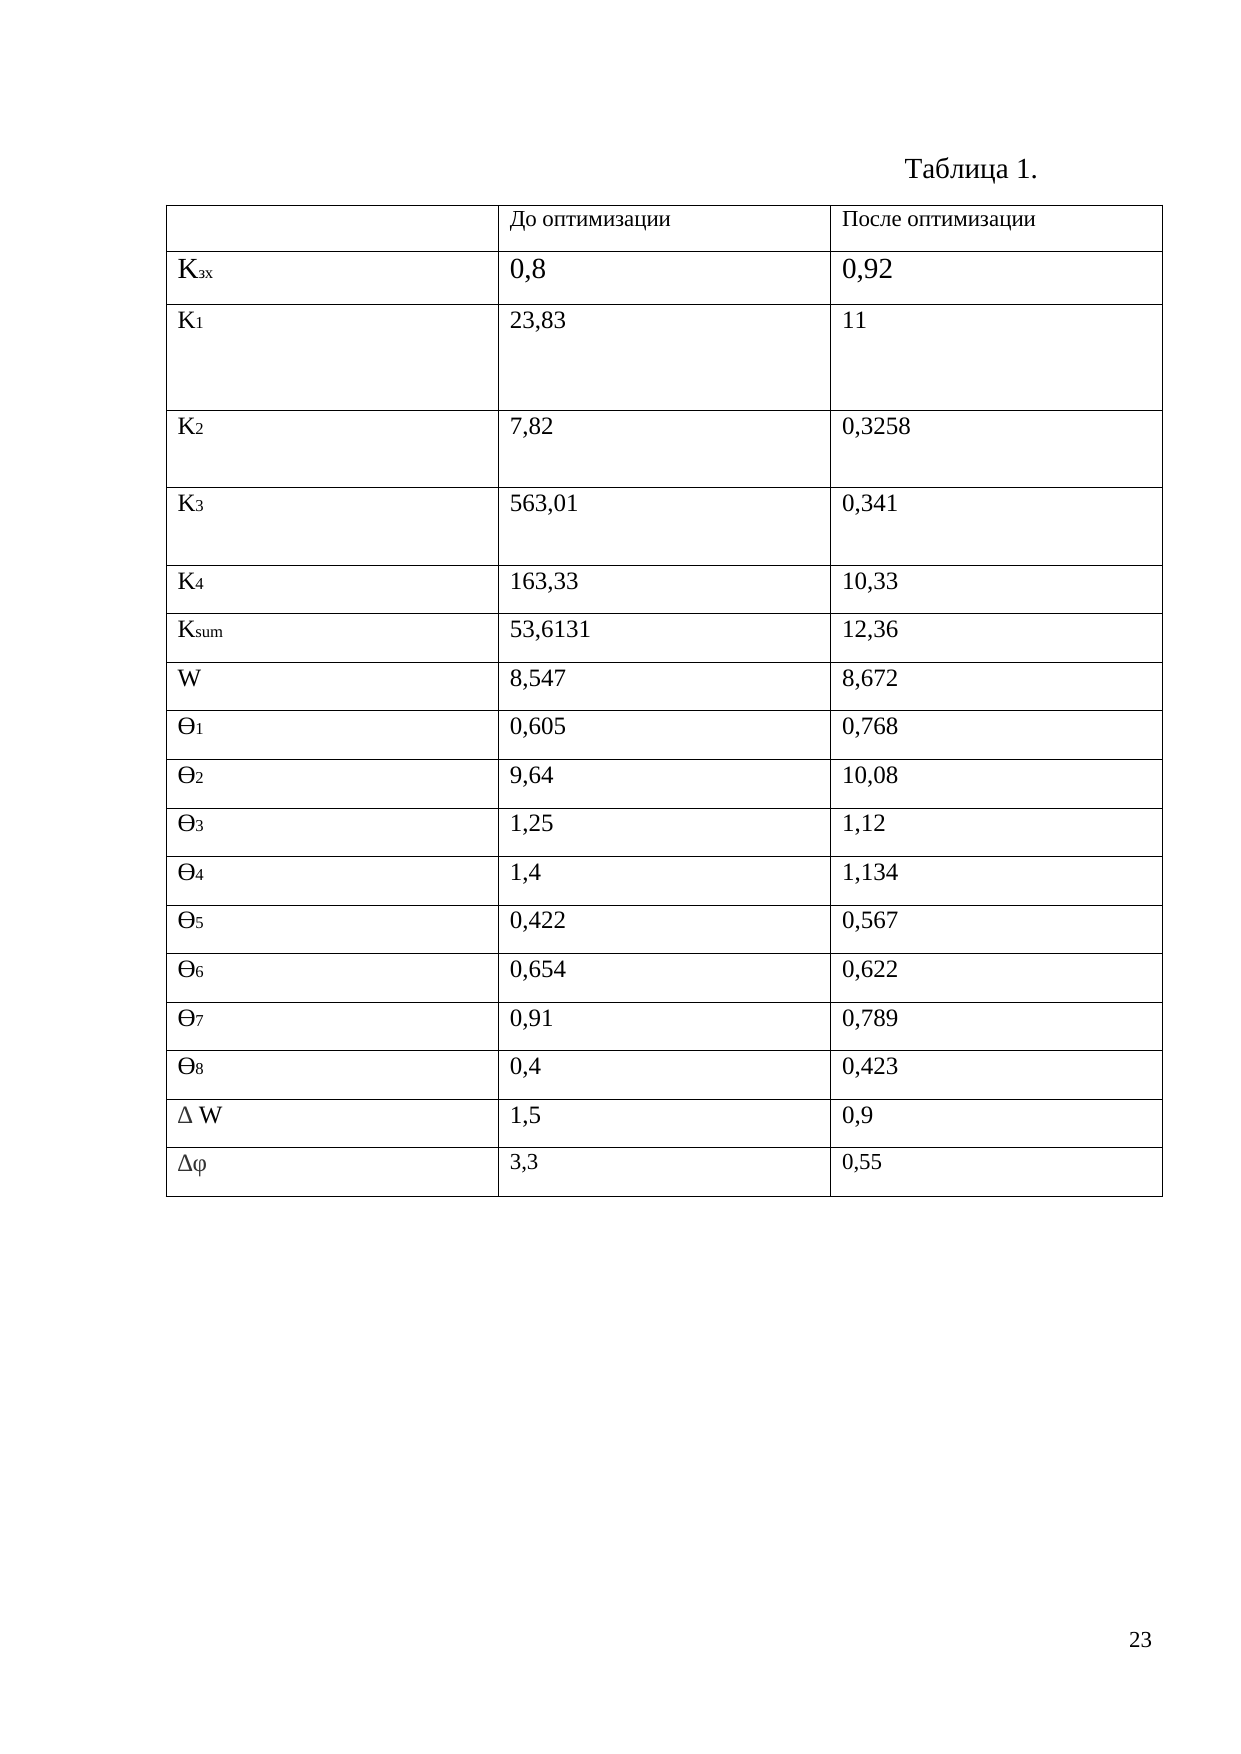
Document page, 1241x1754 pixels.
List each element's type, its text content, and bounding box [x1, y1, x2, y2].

table_cell K1 [167, 305, 498, 410]
table_cell 0,3258 [831, 411, 1162, 487]
table_cell 0,622 [831, 954, 1162, 1002]
table_cell 0,423 [831, 1051, 1162, 1099]
table_cell 0,8 [499, 252, 830, 304]
table_cell 1,25 [499, 809, 830, 856]
table_cell 10,08 [831, 760, 1162, 807]
table_cell 3,3 [499, 1148, 830, 1196]
table_cell 1,12 [831, 809, 1162, 856]
table_cell 0,55 [831, 1148, 1162, 1196]
table_cell 0,341 [831, 488, 1162, 565]
table_cell 10,33 [831, 566, 1162, 613]
table_cell 7,82 [499, 411, 830, 487]
table_cell 563,01 [499, 488, 830, 565]
text Таблица 1. [177, 152, 1152, 185]
table_cell ϴ5 [167, 906, 498, 953]
table_cell ϴ7 [167, 1003, 498, 1050]
table_cell 53,6131 [499, 614, 830, 662]
table_cell ∆ W [167, 1100, 498, 1147]
table_cell ϴ2 [167, 760, 498, 807]
table_header До оптимизации [499, 206, 830, 251]
table_cell K2 [167, 411, 498, 487]
table_header [167, 206, 498, 251]
table_cell ϴ4 [167, 857, 498, 904]
table_cell Ksum [167, 614, 498, 662]
table_cell 0,92 [831, 252, 1162, 304]
table_cell ∆φ [167, 1148, 498, 1196]
table_cell 11 [831, 305, 1162, 410]
table_cell 1,134 [831, 857, 1162, 904]
table_cell 0,9 [831, 1100, 1162, 1147]
table_cell 0,768 [831, 711, 1162, 759]
table_cell Kзх [167, 252, 498, 304]
table_cell ϴ6 [167, 954, 498, 1002]
table_cell 0,4 [499, 1051, 830, 1099]
table_cell ϴ3 [167, 809, 498, 856]
table_cell 0,422 [499, 906, 830, 953]
table_cell 163,33 [499, 566, 830, 613]
table_cell 0,91 [499, 1003, 830, 1050]
table_cell 8,547 [499, 663, 830, 710]
table_cell 0,789 [831, 1003, 1162, 1050]
table_cell 23,83 [499, 305, 830, 410]
table_cell 0,567 [831, 906, 1162, 953]
table_header После оптимизации [831, 206, 1162, 251]
table_cell K3 [167, 488, 498, 565]
table_cell 9,64 [499, 760, 830, 807]
table_cell ϴ1 [167, 711, 498, 759]
table_cell K4 [167, 566, 498, 613]
table_cell 0,654 [499, 954, 830, 1002]
table_cell W [167, 663, 498, 710]
table_cell 8,672 [831, 663, 1162, 710]
table_cell 12,36 [831, 614, 1162, 662]
table_cell ϴ8 [167, 1051, 498, 1099]
table_cell 0,605 [499, 711, 830, 759]
table_cell 1,5 [499, 1100, 830, 1147]
table_cell 1,4 [499, 857, 830, 904]
